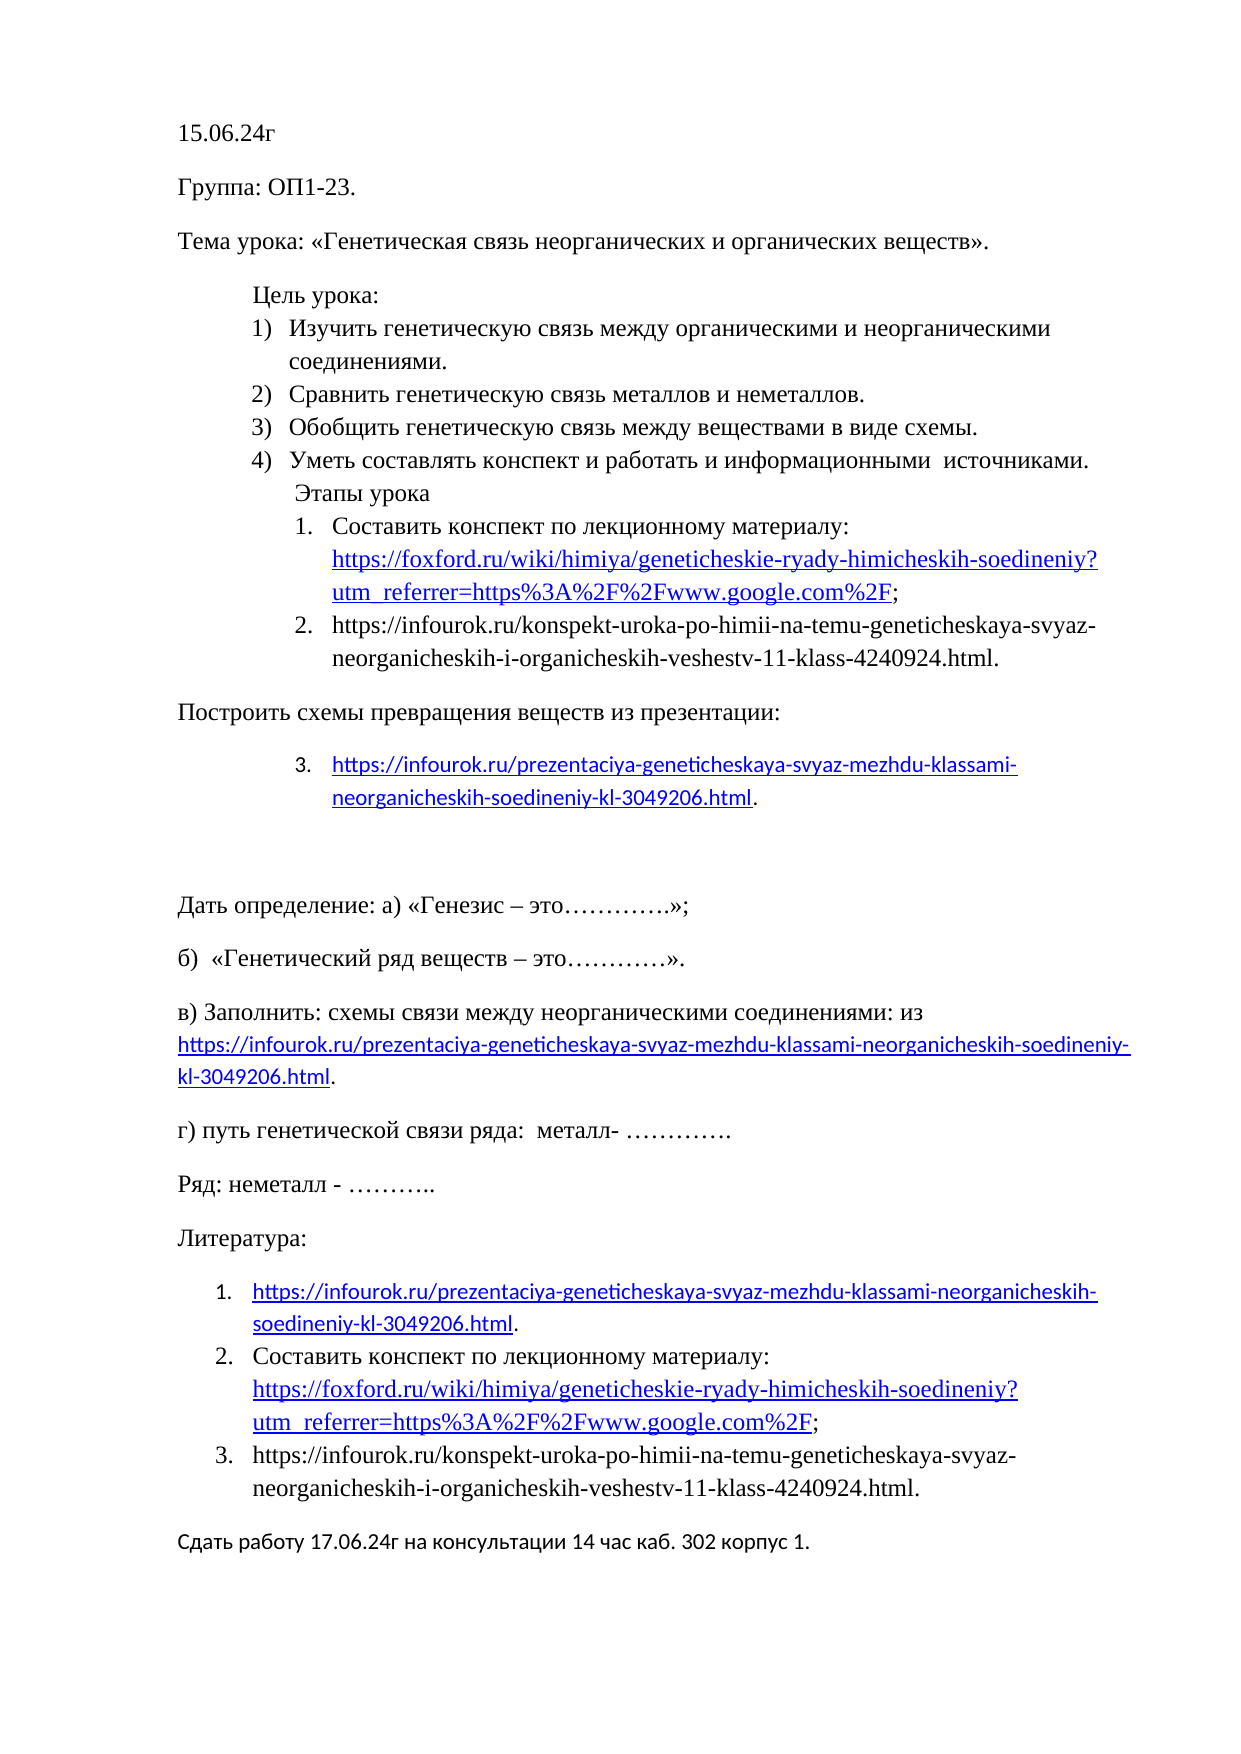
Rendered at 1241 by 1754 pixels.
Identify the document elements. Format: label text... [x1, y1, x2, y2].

list Этапы урока [294, 478, 1152, 507]
text Построить схемы превращения веществ из презентации: [177, 697, 1152, 726]
text Сдать работу 17.06.24г на консультации 14 час каб. 302 корпус 1. [177, 1527, 1152, 1555]
list Цель урока: [252, 280, 1152, 308]
list Уметь составлять конспект и работать и информационными источниками. [251, 445, 1152, 473]
text в) Заполнить: схемы связи между неорганическими соединениями: из https://infourok.ru/prezentaciya-geneticheskaya-svyaz-mezhdu-klassami-neorganicheskih-soedineniy-kl-3049206.html. [177, 997, 1152, 1091]
text Группа: ОП1-23. [177, 172, 1152, 201]
list https://infourok.ru/konspekt-uroka-po-himii-na-temu-geneticheskaya-svyaz-neorganicheskih-i-organicheskih-veshestv-11-klass-4240924.html. [294, 610, 1152, 672]
list Сравнить генетическую связь металлов и неметаллов. [251, 379, 1152, 407]
list Составить конспект по лекционному материалу: https://foxford.ru/wiki/himiya/geneticheskie-ryady-himicheskih-soedineniy?utm_referrer=https%3A%2F%2Fwww.google.com%2F; [215, 1341, 1152, 1436]
list Обобщить генетическую связь между веществами в виде схемы. [251, 412, 1152, 441]
text г) путь генетической связи ряда: металл- …………. [177, 1116, 1152, 1144]
list https://infourok.ru/prezentaciya-geneticheskaya-svyaz-mezhdu-klassami-neorganicheskih-soedineniy-kl-3049206.html. [215, 1277, 1152, 1337]
text б) «Генетический ряд веществ – это…………». [177, 943, 1152, 972]
text 15.06.24г [177, 118, 1152, 147]
text Дать определение: а) «Генезис – это………….»; [177, 890, 1152, 918]
list Составить конспект по лекционному материалу: https://foxford.ru/wiki/himiya/geneticheskie-ryady-himicheskih-soedineniy?utm_referrer=https%3A%2F%2Fwww.google.com%2F; [294, 511, 1152, 606]
text Тема урока: «Генетическая связь неорганических и органических веществ». [177, 226, 1152, 254]
list https://infourok.ru/prezentaciya-geneticheskaya-svyaz-mezhdu-klassami-neorganicheskih-soedineniy-kl-3049206.html. [294, 751, 1152, 811]
text Литература: [177, 1223, 1152, 1252]
text Ряд: неметалл - ……….. [177, 1169, 1152, 1198]
list Изучить генетическую связь между органическими и неорганическими соединениями. [251, 313, 1152, 374]
list https://infourok.ru/konspekt-uroka-po-himii-na-temu-geneticheskaya-svyaz-neorganicheskih-i-organicheskih-veshestv-11-klass-4240924.html. [215, 1441, 1152, 1502]
